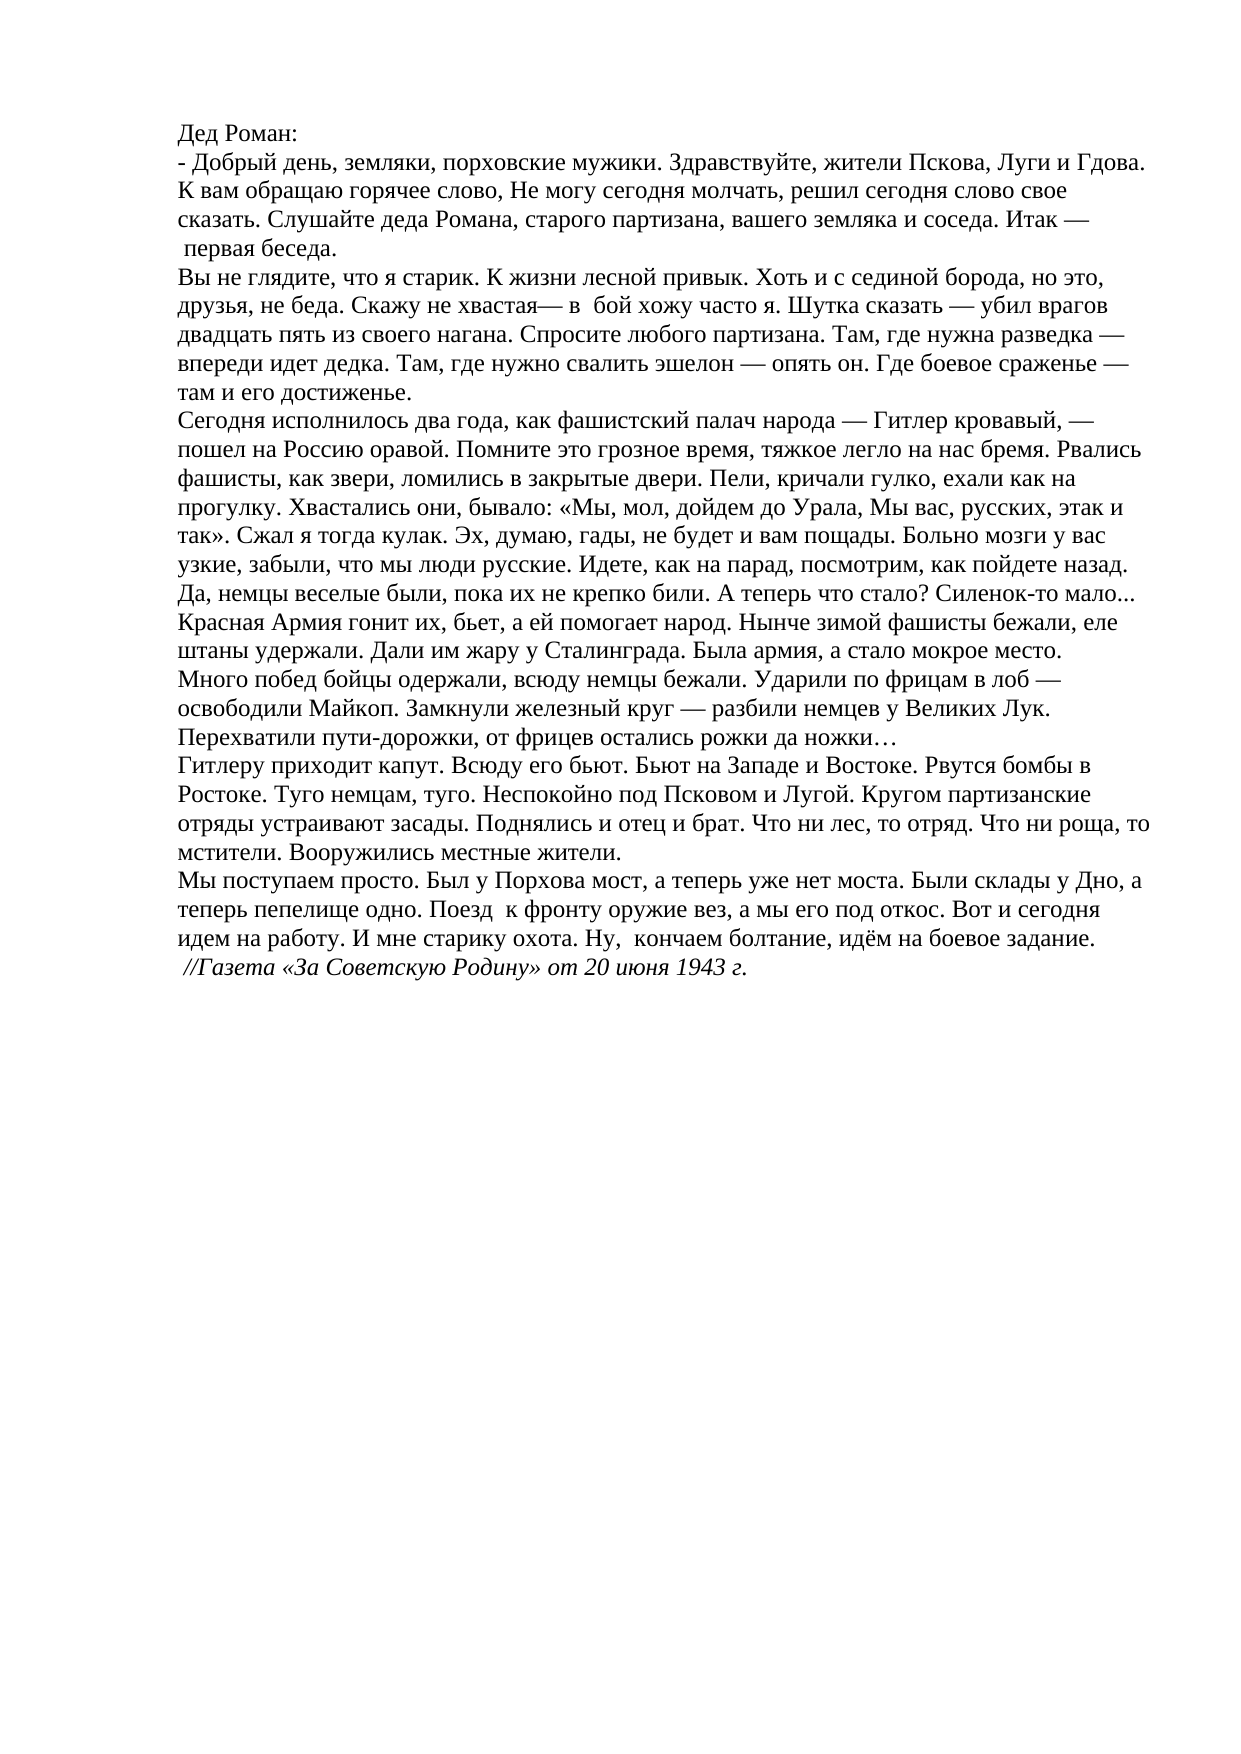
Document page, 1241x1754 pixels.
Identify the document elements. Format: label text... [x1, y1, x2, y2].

text Много побед бойцы одержали, всюду немцы бежали. Ударили по фрицам в лоб — освободили Майкоп. Замкнули железный круг — разбили немцев у Великих Лук. [177, 664, 1152, 722]
text Гитлеру приходит капут. Всюду его бьют. Бьют на Западе и Востоке. Рвутся бомбы в Ростоке. Туго немцам, туго. Неспокойно под Псковом и Лугой. Кругом партизанские отряды устраивают засады. Поднялись и отец и брат. Что ни лес, то отряд. Что ни роща, то мстители. Вооружились местные жители. [177, 751, 1152, 866]
text первая беседа. [177, 233, 1152, 262]
text //Газета «За Советскую Родину» от 20 июня 1943 г. [177, 952, 1152, 981]
text Да, немцы веселые были, пока их не крепко били. А теперь что стало? Силенок-то мало... Красная Армия гонит их, бьет, а ей помогает народ. Нынче зимой фашисты бежали, еле штаны удержали. Дали им жару у Сталинграда. Была армия, а стало мокрое место. [177, 578, 1152, 664]
text Перехватили пути-дорожки, от фрицев остались рожки да ножки… [177, 722, 1152, 751]
text Вы не глядите, что я старик. К жизни лесной привык. Хоть и с сединой борода, но это, друзья, не беда. Скажу не хвастая— в бой хожу часто я. Шутка сказать — убил врагов двадцать пять из своего нагана. Спросите любого партизана. Там, где нужна разведка — впереди идет дедка. Там, где нужно свалить эшелон — опять он. Где боевое сраженье — там и его достиженье. [177, 262, 1152, 406]
text Дед Роман: [177, 118, 1152, 147]
text Мы поступаем просто. Был у Порхова мост, а теперь уже нет моста. Были склады у Дно, а теперь пепелище одно. Поезд к фронту оружие вез, а мы его под откос. Вот и сегодня идем на работу. И мне старику охота. Ну, кончаем болтание, идём на боевое задание. [177, 866, 1152, 952]
text Сегодня исполнилось два года, как фашистский палач народа — Гитлер кровавый, — пошел на Россию оравой. Помните это грозное время, тяжкое легло на нас бремя. Рвались фашисты, как звери, ломились в закрытые двери. Пели, кричали гулко, ехали как на прогулку. Хвастались они, бывало: «Мы, мол, дойдем до Урала, Мы вас, русских, этак и так». Сжал я тогда кулак. Эх, думаю, гады, не будет и вам пощады. Больно мозги у вас узкие, забыли, что мы люди русские. Идете, как на парад, посмотрим, как пойдете назад. [177, 406, 1152, 578]
text - Добрый день, земляки, порховские мужики. Здравствуйте, жители Пскова, Луги и Гдова. К вам обращаю горячее слово, Не могу сегодня молчать, решил сегодня слово свое сказать. Слушайте деда Романа, старого партизана, вашего земляка и соседа. Итак — [177, 147, 1152, 233]
